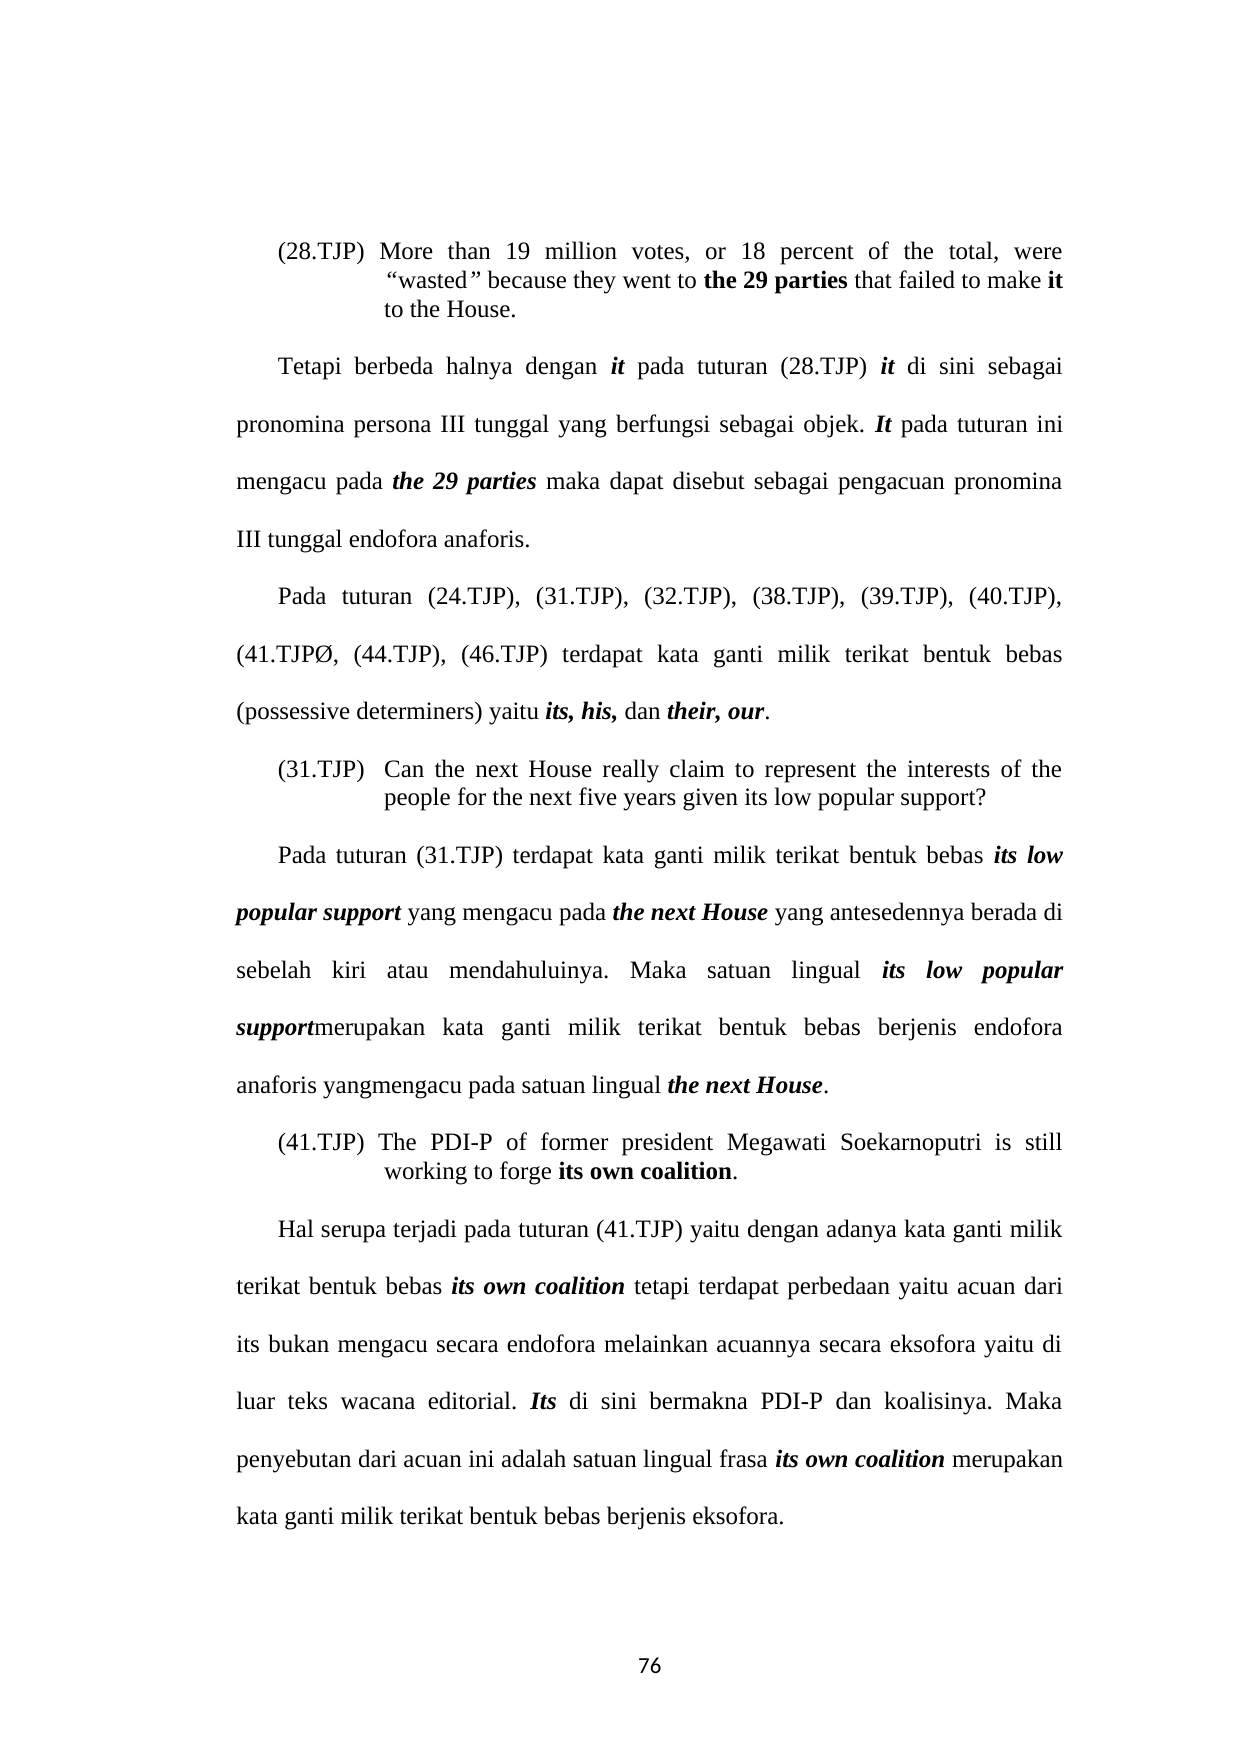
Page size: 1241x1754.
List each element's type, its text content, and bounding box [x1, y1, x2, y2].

text (28.TJP) More than 19 million votes, or 18 percent of the total, were “wasted” because they went to the 29 parties that failed to make it to the House. [278, 236, 1063, 322]
text Hal serupa terjadi pada tuturan (41.TJP) yaitu dengan adanya kata ganti milik terikat bentuk bebas its own coalition tetapi terdapat perbedaan yaitu acuan dari its bukan mengacu secara endofora melainkan acuannya secara eksofora yaitu di luar teks wacana editorial. Its di sini bermakna PDI-P dan koalisinya. Maka penyebutan dari acuan ini adalah satuan lingual frasa its own coalition merupakan kata ganti milik terikat bentuk bebas berjenis eksofora. [236, 1214, 1063, 1530]
text Tetapi berbeda halnya dengan it pada tuturan (28.TJP) it di sini sebagai pronomina persona III tunggal yang berfungsi sebagai objek. It pada tuturan ini mengacu pada the 29 parties maka dapat disebut sebagai pengacuan pronomina III tunggal endofora anaforis. [236, 351, 1063, 552]
text (41.TJP) The PDI-P of former president Megawati Soekarnoputri is still working to forge its own coalition. [278, 1127, 1063, 1185]
text (31.TJP) Can the next House really claim to represent the interests of the people for the next five years given its low popular support? [278, 754, 1063, 811]
text Pada tuturan (31.TJP) terdapat kata ganti milik terikat bentuk bebas its low popular support yang mengacu pada the next House yang antesedennya berada di sebelah kiri atau mendahuluinya. Maka satuan lingual its low popular supportmerupakan kata ganti milik terikat bentuk bebas berjenis endofora anaforis yangmengacu pada satuan lingual the next House. [236, 840, 1063, 1099]
text Pada tuturan (24.TJP), (31.TJP), (32.TJP), (38.TJP), (39.TJP), (40.TJP), (41.TJPØ, (44.TJP), (46.TJP) terdapat kata ganti milik terikat bentuk bebas (possessive determiners) yaitu its, his, dan their, our. [236, 581, 1063, 725]
